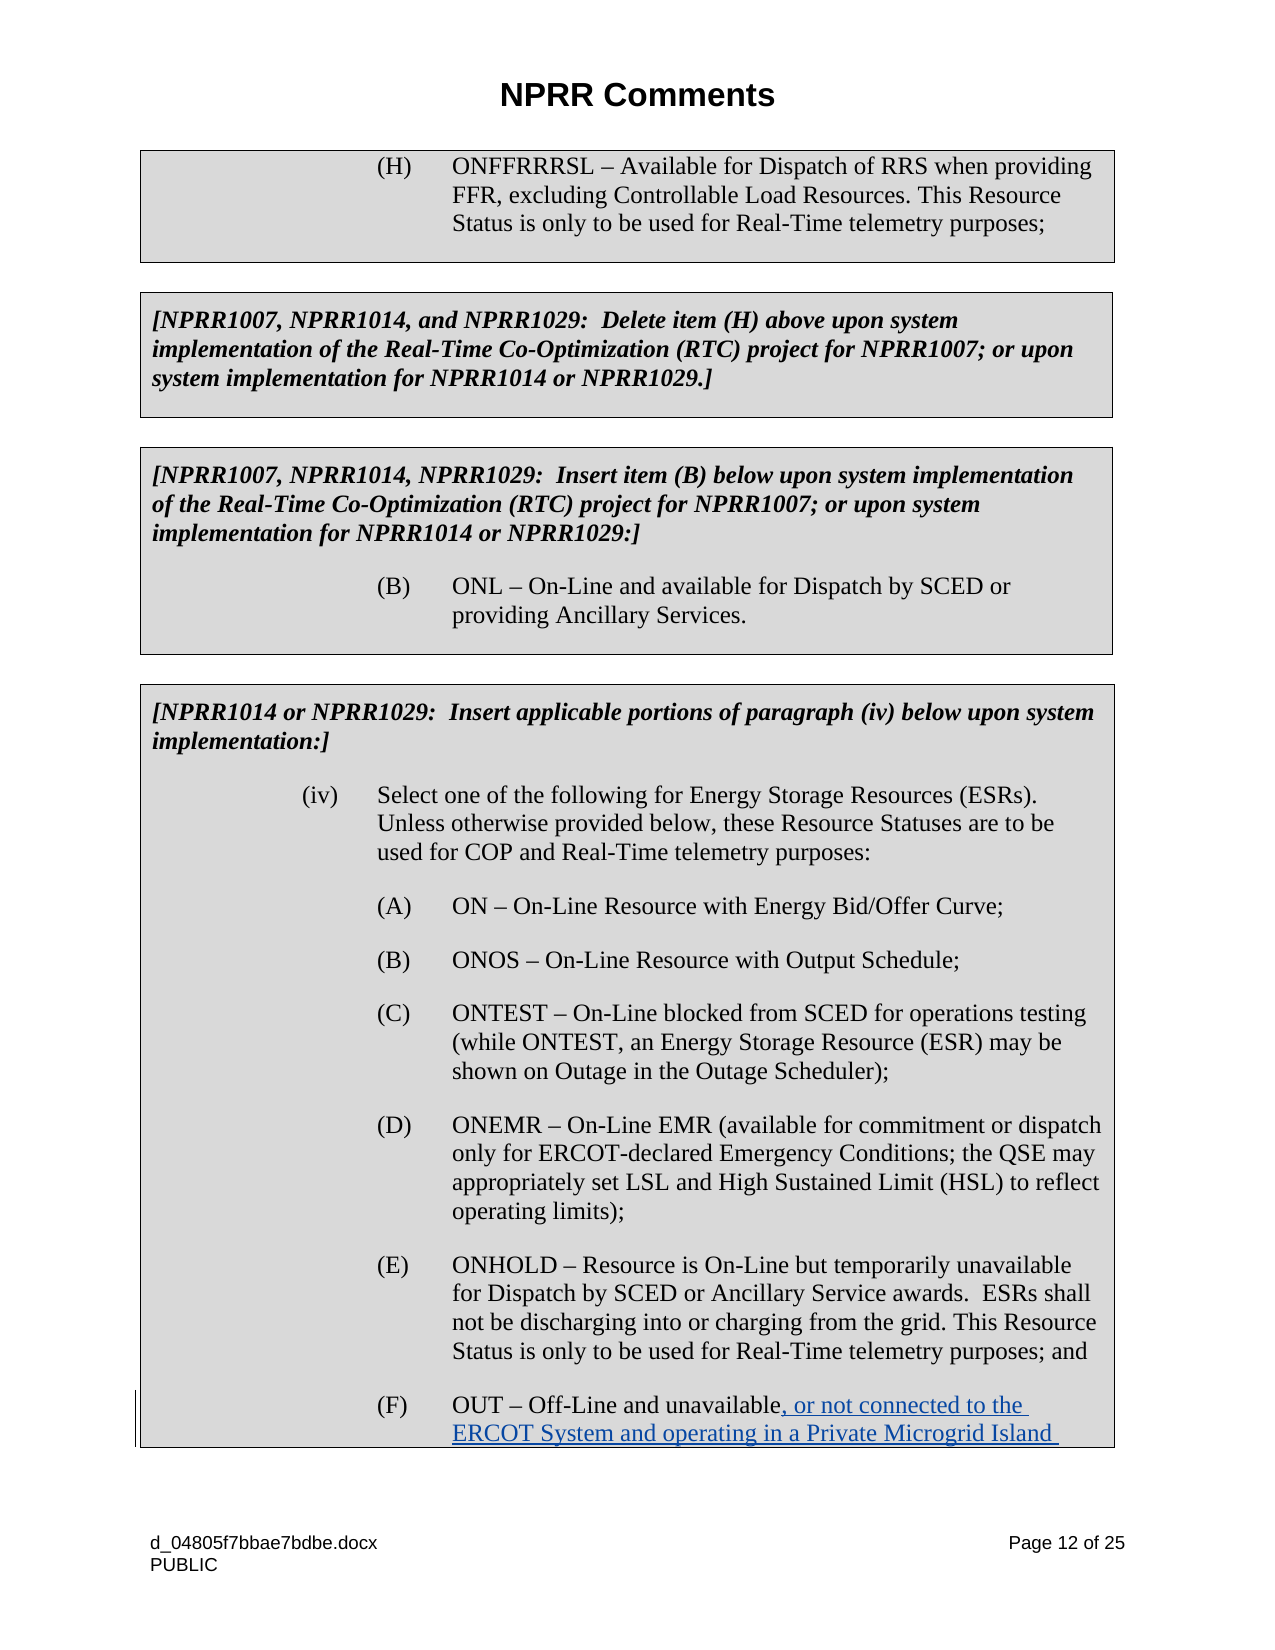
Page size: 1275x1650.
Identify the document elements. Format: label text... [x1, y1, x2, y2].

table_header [141, 151, 1114, 262]
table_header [141, 685, 1114, 1447]
table_header [NPRR1007, NPRR1014, NPRR1029: Insert item (B) below upon system implementation of the Real-Time Co-Optimization (RTC) project for NPRR1007; or upon system implementation for NPRR1014 or NPRR1029:] (B) ONL – On-Line and available for Dispatch by SCED or providing Ancillary Services. [141, 448, 1112, 654]
table_header [NPRR1007, NPRR1014, and NPRR1029: Delete item (H) above upon system implementation of the Real-Time Co-Optimization (RTC) project for NPRR1007; or upon system implementation for NPRR1014 or NPRR1029.] [141, 293, 1112, 417]
